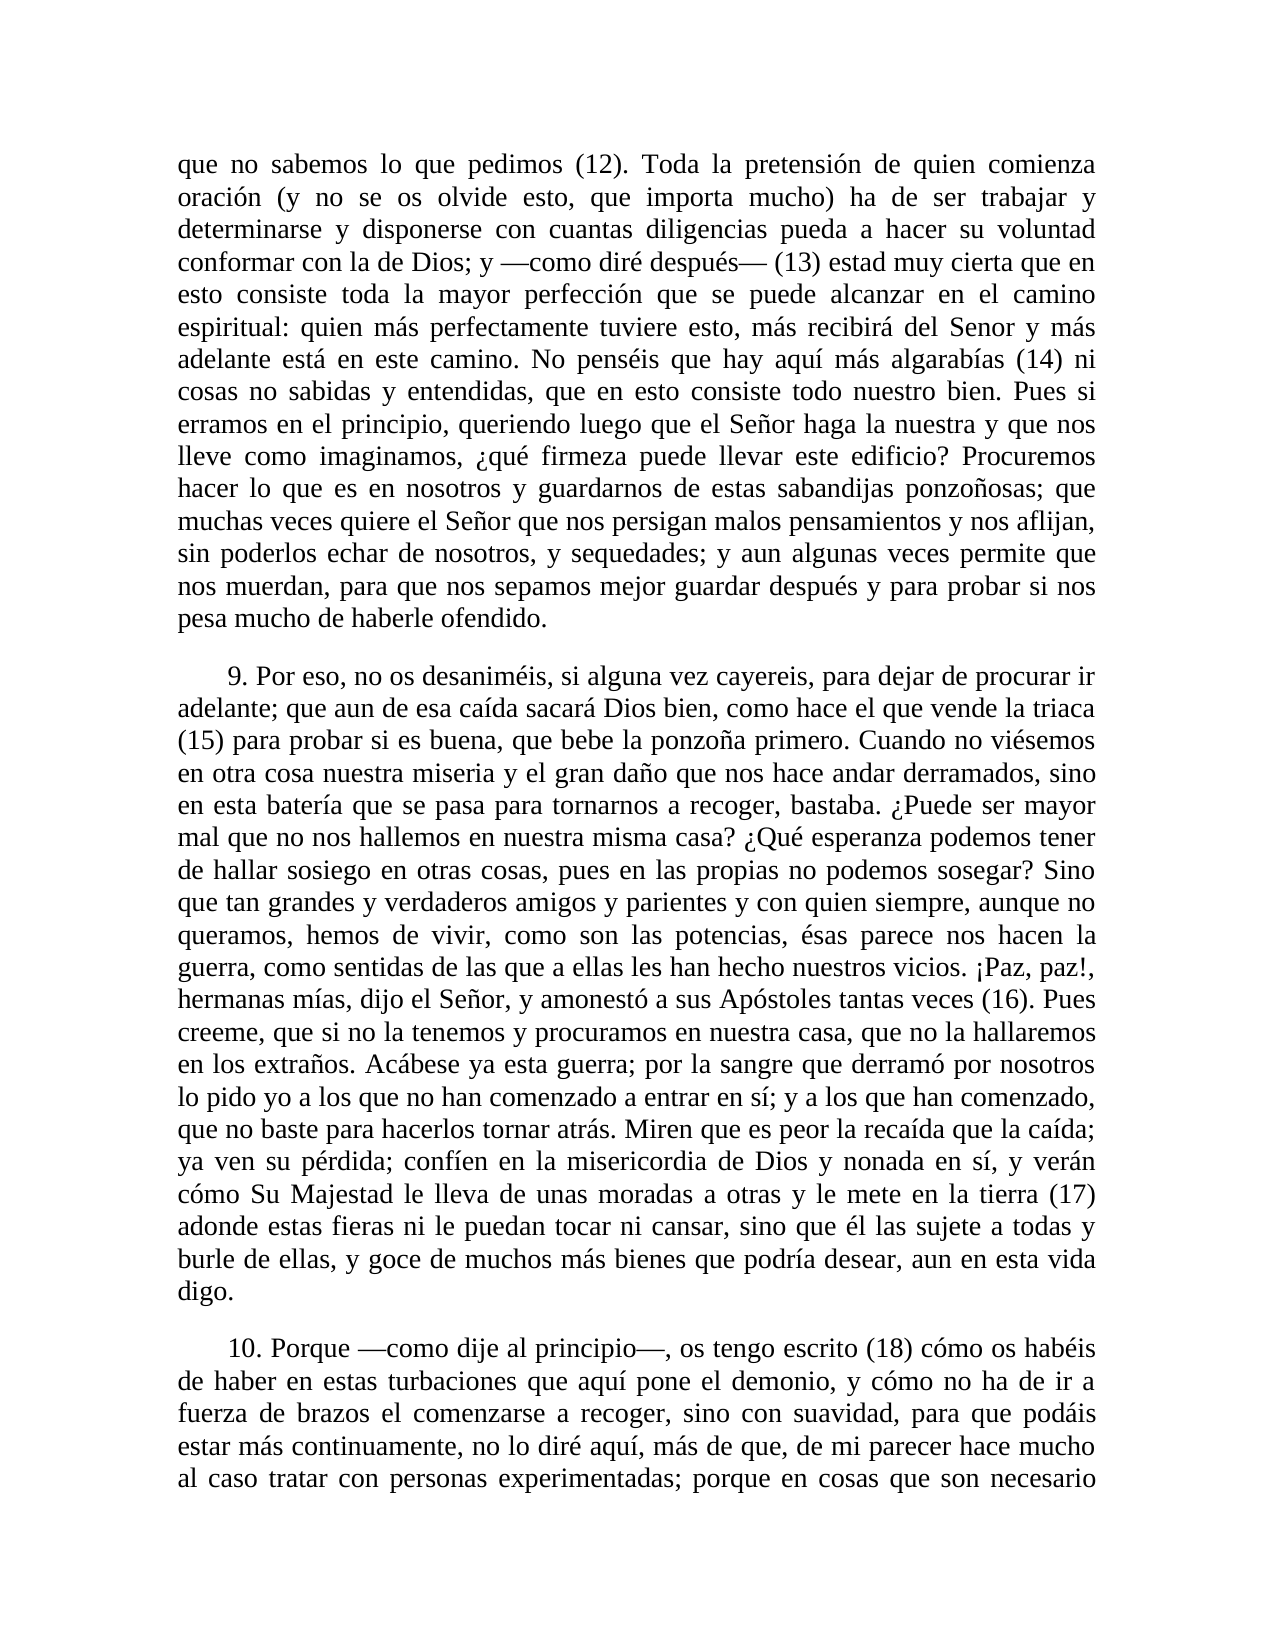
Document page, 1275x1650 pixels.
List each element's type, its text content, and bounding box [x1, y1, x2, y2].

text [177, 1331, 1098, 1493]
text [177, 148, 1098, 633]
text 9. Por eso, no os desaniméis, si alguna vez cayereis, para dejar de procurar ir adelante; que aun de esa caída sacará Dios bien, como hace el que vende la triaca (15) para probar si es buena, que bebe la ponzoña primero. Cuando no viésemos en otra cosa nuestra miseria y el gran daño que nos hace andar derramados, sino en esta batería que se pasa para tornarnos a recoger, bastaba. ¿Puede ser mayor mal que no nos hallemos en nuestra misma casa? ¿Qué esperanza podemos tener de hallar sosiego en otras cosas, pues en las propias no podemos sosegar? Sino que tan grandes y verdaderos amigos y parientes y con quien siempre, aunque no queramos, hemos de vivir, como son las potencias, ésas parece nos hacen la guerra, como sentidas de las que a ellas les han hecho nuestros vicios. ¡Paz, paz!, hermanas mías, dijo el Señor, y amonestó a sus Apóstoles tantas veces (16). Pues creeme, que si no la tenemos y procuramos en nuestra casa, que no la hallaremos en los extraños. Acábese ya esta guerra; por la sangre que derramó por nosotros lo pido yo a los que no han comenzado a entrar en sí; y a los que han comenzado, que no baste para hacerlos tornar atrás. Miren que es peor la recaída que la caída; ya ven su pérdida; confíen en la misericordia de Dios y nonada en sí, y verán cómo Su Majestad le lleva de unas moradas a otras y le mete en la tierra (17) adonde estas fieras ni le puedan tocar ni cansar, sino que él las sujete a todas y burle de ellas, y goce de muchos más bienes que podría desear, aun en esta vida digo. [177, 658, 1098, 1306]
